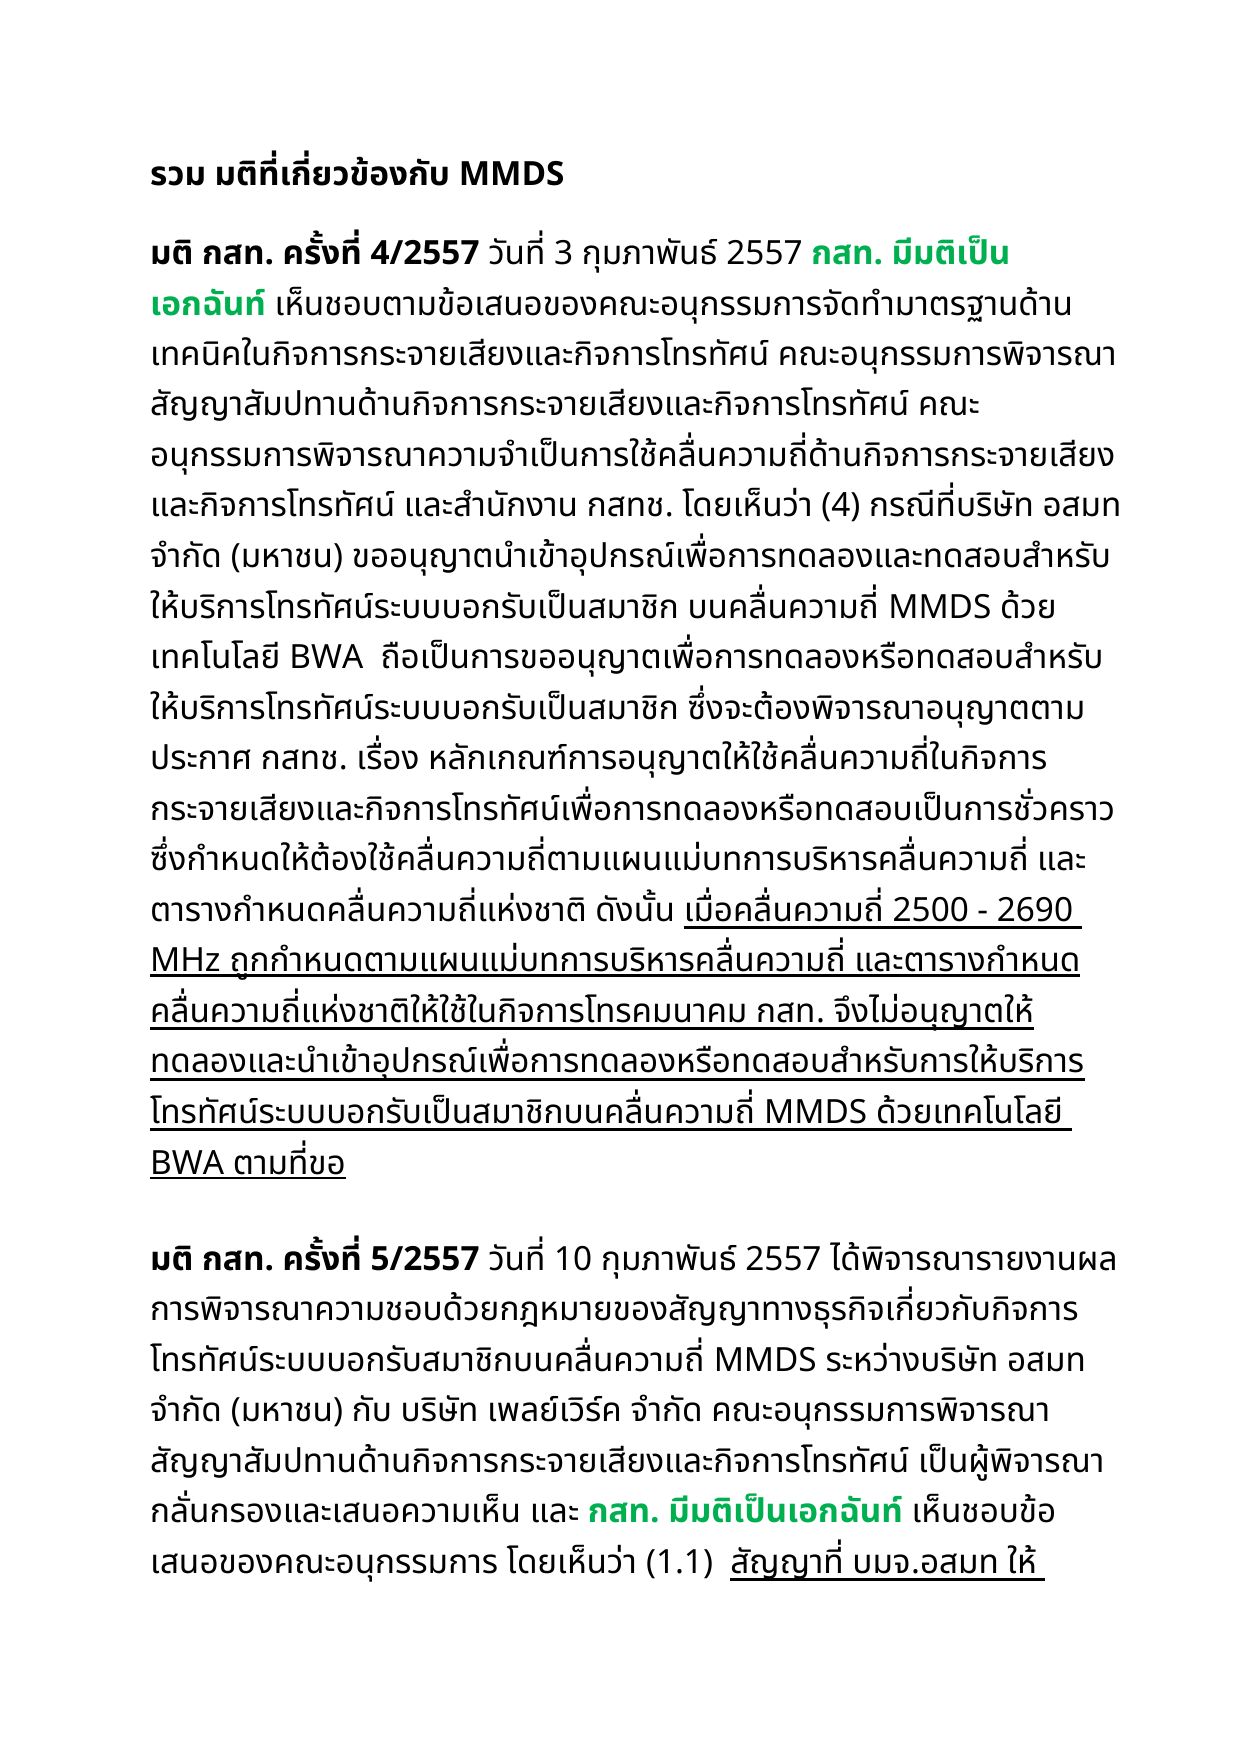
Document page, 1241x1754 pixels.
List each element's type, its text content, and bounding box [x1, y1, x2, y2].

list มติ กสท. ครั้งที่ 4/2557 วันที่ 3 กุมภาพันธ์ 2557 กสท. มีมติเป็นเอกฉันท์ เห็นชอบตามข้อเสนอของคณะอนุกรรมการจัดทำมาตรฐานด้านเทคนิคในกิจการกระจายเสียงและกิจการโทรทัศน์ คณะอนุกรรมการพิจารณาสัญญาสัมปทานด้านกิจการกระจายเสียงและกิจการโทรทัศน์ คณะอนุกรรมการพิจารณาความจำเป็นการใช้คลื่นความถี่ด้านกิจการกระจายเสียงและกิจการโทรทัศน์ และสำนักงาน กสทช. โดยเห็นว่า (4) กรณีที่บริษัท อสมท จำกัด (มหาชน) ขออนุญาตนำเข้าอุปกรณ์เพื่อการทดลองและทดสอบสำหรับให้บริการโทรทัศน์ระบบบอกรับเป็นสมาชิก บนคลื่นความถี่ MMDS ด้วยเทคโนโลยี BWA ถือเป็นการขออนุญาตเพื่อการทดลองหรือทดสอบสำหรับให้บริการโทรทัศน์ระบบบอกรับเป็นสมาชิก ซึ่งจะต้องพิจารณาอนุญาตตามประกาศ กสทช. เรื่อง หลักเกณฑ์การอนุญาตให้ใช้คลื่นความถี่ในกิจการกระจายเสียงและกิจการโทรทัศน์เพื่อการทดลองหรือทดสอบเป็นการชั่วคราว ซึ่งกำหนดให้ต้องใช้คลื่นความถี่ตามแผนแม่บทการบริหารคลื่นความถี่ และตารางกำหนดคลื่นความถี่แห่งชาติ ดังนั้น เมื่อคลื่นความถี่ 2500 - 2690 MHz ถูกกำหนดตามแผนแม่บทการบริหารคลื่นความถี่ และตารางกำหนดคลื่นความถี่แห่งชาติให้ใช้ในกิจการโทรคมนาคม กสท. จึงไม่อนุญาตให้ทดลองและนำเข้าอุปกรณ์เพื่อการทดลองหรือทดสอบสำหรับการให้บริการโทรทัศน์ระบบบอกรับเป็นสมาชิกบนคลื่นความถี่ MMDS ด้วยเทคโนโลยี BWA ตามที่ขอ [150, 229, 1122, 1189]
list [150, 1234, 1122, 1588]
text รวม มติที่เกี่ยวข้องกับ MMDS [150, 150, 1090, 201]
